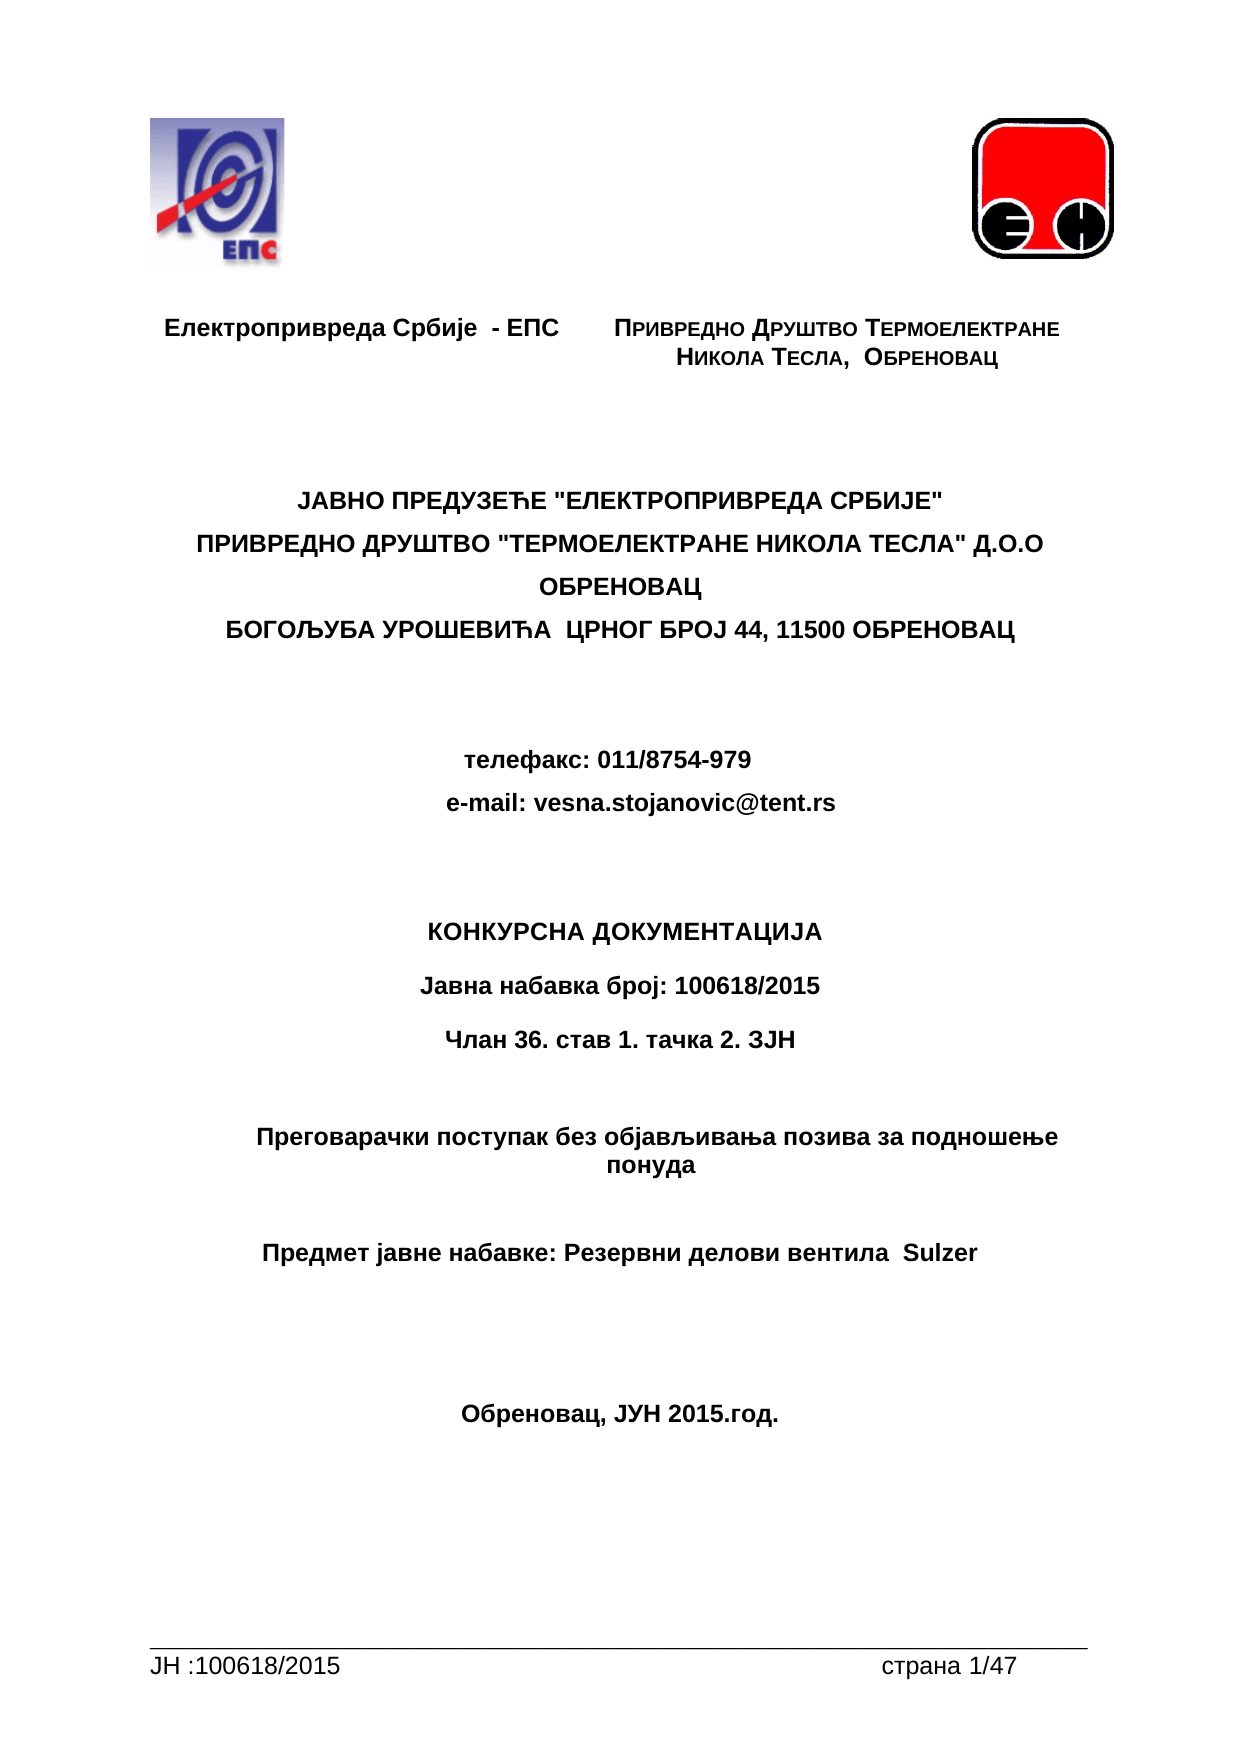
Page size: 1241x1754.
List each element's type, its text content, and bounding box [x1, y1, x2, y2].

text Обреновац, ЈУН 2015.год. [150, 1399, 1090, 1428]
subtitle Јавна набавка број: 100618/2015 [150, 971, 1090, 1000]
text БОГОЉУБА УРОШЕВИЋА ЦРНОГ БРОЈ 44, 11500 ОБРЕНОВАЦ [150, 615, 1090, 644]
picture [972, 118, 1114, 259]
text Члан 36. став 1. тачка 2. ЗЈН [150, 1025, 1090, 1053]
subtitle Предмет јавне набавке: Резервни делови вентила Sulzer [150, 1238, 1090, 1266]
text ПРИВРЕДНО ДРУШТВО "ТЕРМОЕЛЕКТРАНЕ НИКОЛА ТЕСЛА" Д.О.О ОБРЕНОВАЦ [150, 529, 1090, 601]
text e-mail: vesna.stojanovic@tent.rs [150, 788, 1090, 817]
table_header Привредно Друштво Термоелектране Никола Тесла, Обреновац [585, 285, 1089, 400]
table_header Електропривреда Србије - ЕПС [139, 285, 584, 400]
text ЈАВНО ПРЕДУЗЕЋЕ "ЕЛЕКТРОПРИВРЕДА СРБИЈЕ" [150, 486, 1090, 515]
subtitle Преговарачки поступак без објављивања позива за подношење понуда [225, 1122, 1090, 1213]
text телефакс: 011/8754-979 [450, 745, 1090, 773]
subtitle КОНКУРСНА ДОКУМЕНТАЦИЈА [268, 917, 982, 946]
